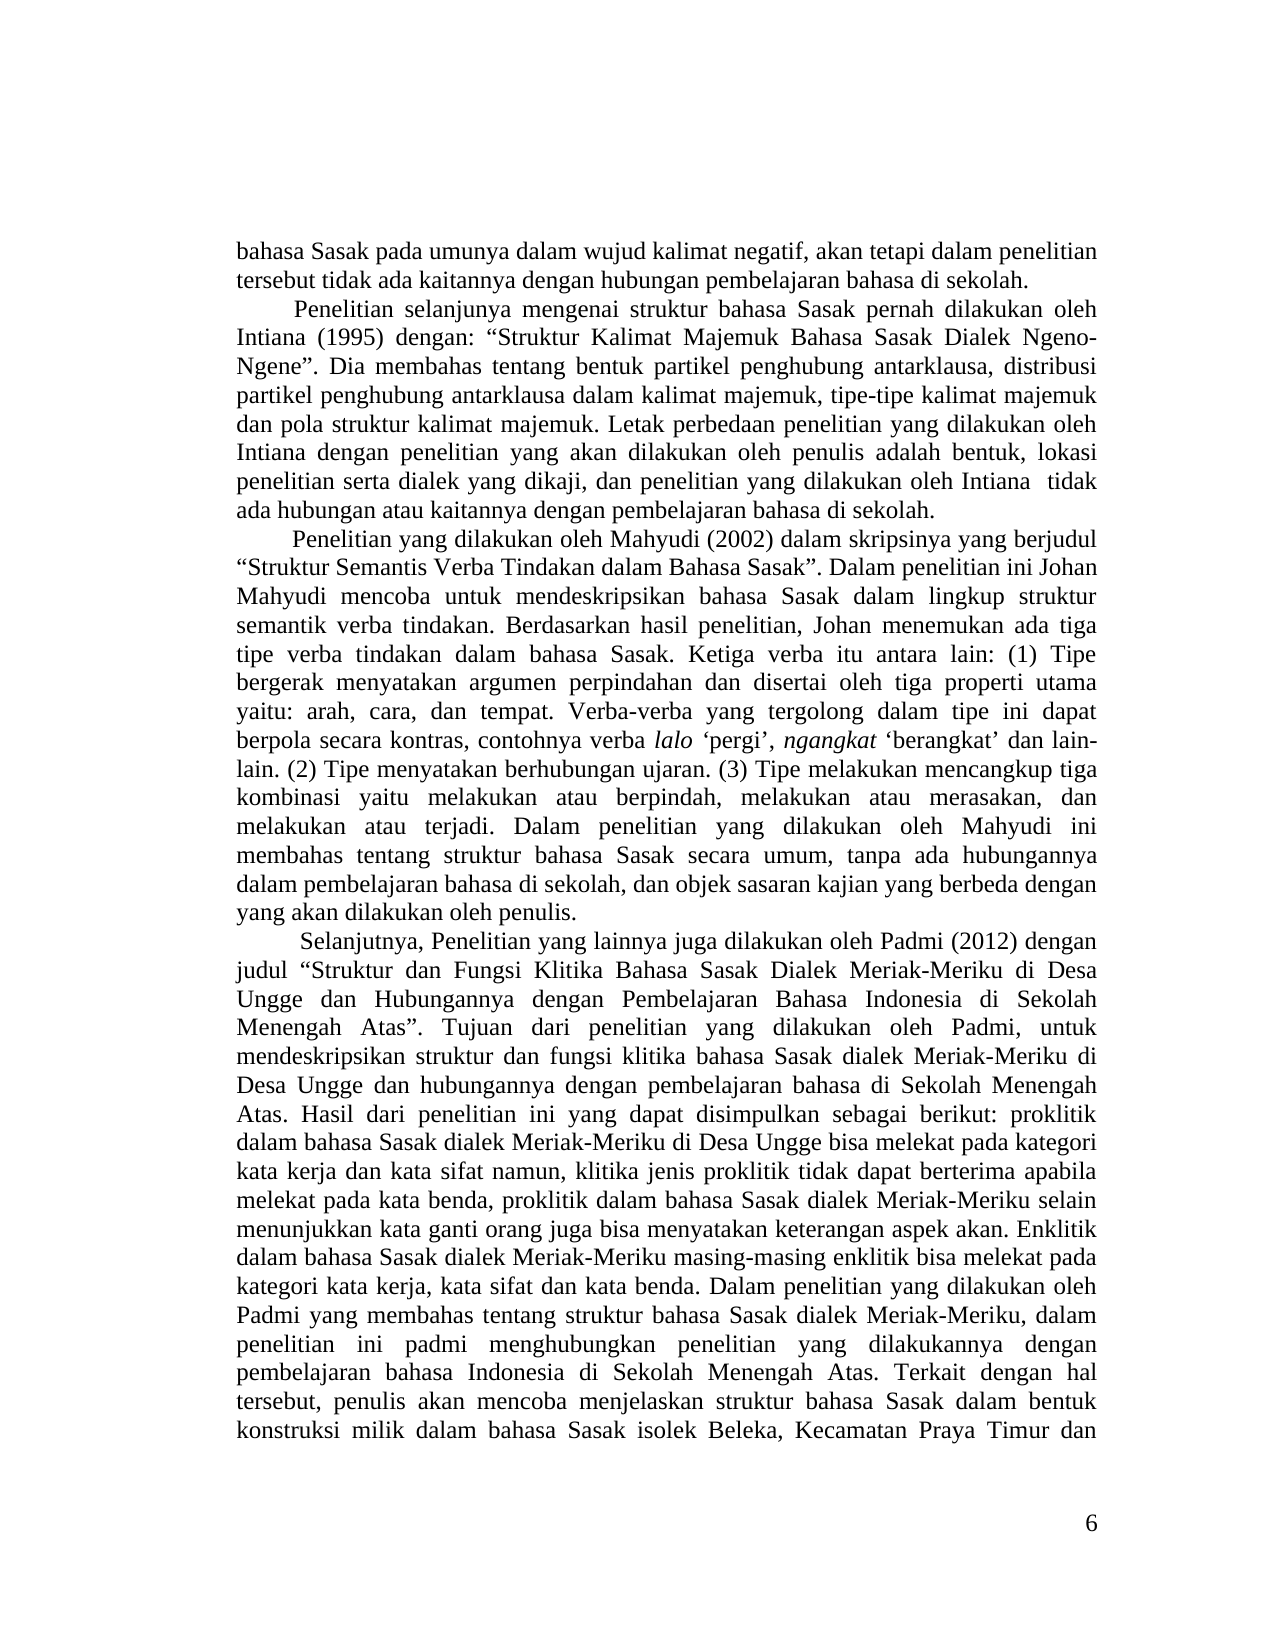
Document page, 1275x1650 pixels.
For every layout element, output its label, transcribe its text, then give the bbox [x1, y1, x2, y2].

list Penelitian selanjunya mengenai struktur bahasa Sasak pernah dilakukan oleh Intiana (1995) dengan: “Struktur Kalimat Majemuk Bahasa Sasak Dialek Ngeno-Ngene”. Dia membahas tentang bentuk partikel penghubung antarklausa, distribusi partikel penghubung antarklausa dalam kalimat majemuk, tipe-tipe kalimat majemuk dan pola struktur kalimat majemuk. Letak perbedaan penelitian yang dilakukan oleh Intiana dengan penelitian yang akan dilakukan oleh penulis adalah bentuk, lokasi penelitian serta dialek yang dikaji, dan penelitian yang dilakukan oleh Intiana tidak ada hubungan atau kaitannya dengan pembelajaran bahasa di sekolah. [236, 294, 1098, 524]
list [236, 926, 1098, 1444]
list Penelitian yang dilakukan oleh Mahyudi (2002) dalam skripsinya yang berjudul “Struktur Semantis Verba Tindakan dalam Bahasa Sasak”. Dalam penelitian ini Johan Mahyudi mencoba untuk mendeskripsikan bahasa Sasak dalam lingkup struktur semantik verba tindakan. Berdasarkan hasil penelitian, Johan menemukan ada tiga tipe verba tindakan dalam bahasa Sasak. Ketiga verba itu antara lain: (1) Tipe bergerak menyatakan argumen perpindahan dan disertai oleh tiga properti utama yaitu: arah, cara, dan tempat. Verba-verba yang tergolong dalam tipe ini dapat berpola secara kontras, contohnya verba lalo ‘pergi’, ngangkat ‘berangkat’ dan lain-lain. (2) Tipe menyatakan berhubungan ujaran. (3) Tipe melakukan mencangkup tiga kombinasi yaitu melakukan atau berpindah, melakukan atau merasakan, dan melakukan atau terjadi. Dalam penelitian yang dilakukan oleh Mahyudi ini membahas tentang struktur bahasa Sasak secara umum, tanpa ada hubungannya dalam pembelajaran bahasa di sekolah, dan objek sasaran kajian yang berbeda dengan yang akan dilakukan oleh penulis. [236, 524, 1098, 926]
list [236, 236, 1098, 294]
